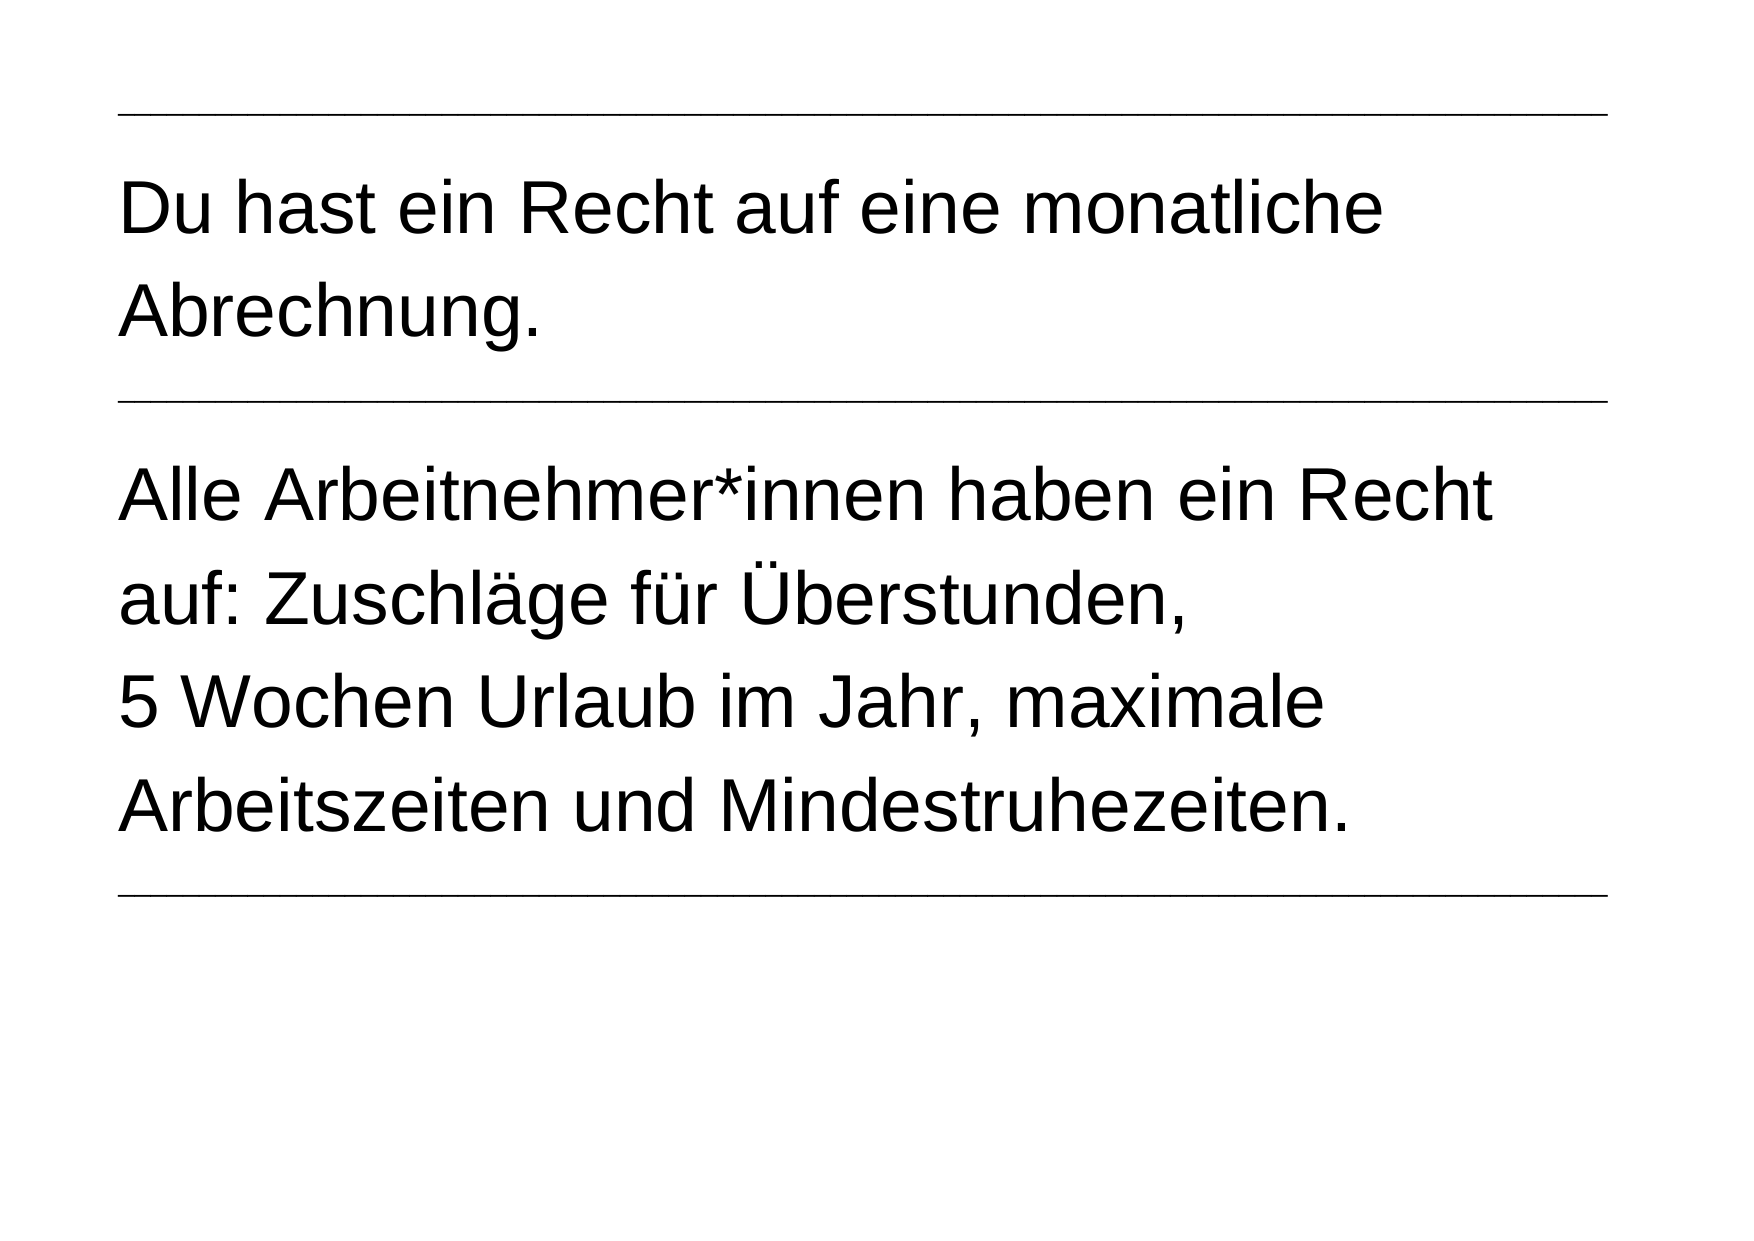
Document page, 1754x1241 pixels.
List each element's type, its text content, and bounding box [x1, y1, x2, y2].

text 5 Wochen Urlaub im Jahr, maximale Arbeitszeiten und Mindestruhezeiten. [118, 657, 1624, 847]
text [118, 370, 1624, 403]
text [118, 82, 1624, 116]
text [118, 864, 1624, 897]
text Du hast ein Recht auf eine monatliche Abrechnung. [118, 163, 1624, 353]
text Alle Arbeitnehmer*innen haben ein Recht auf: Zuschläge für Überstunden, [118, 450, 1624, 640]
